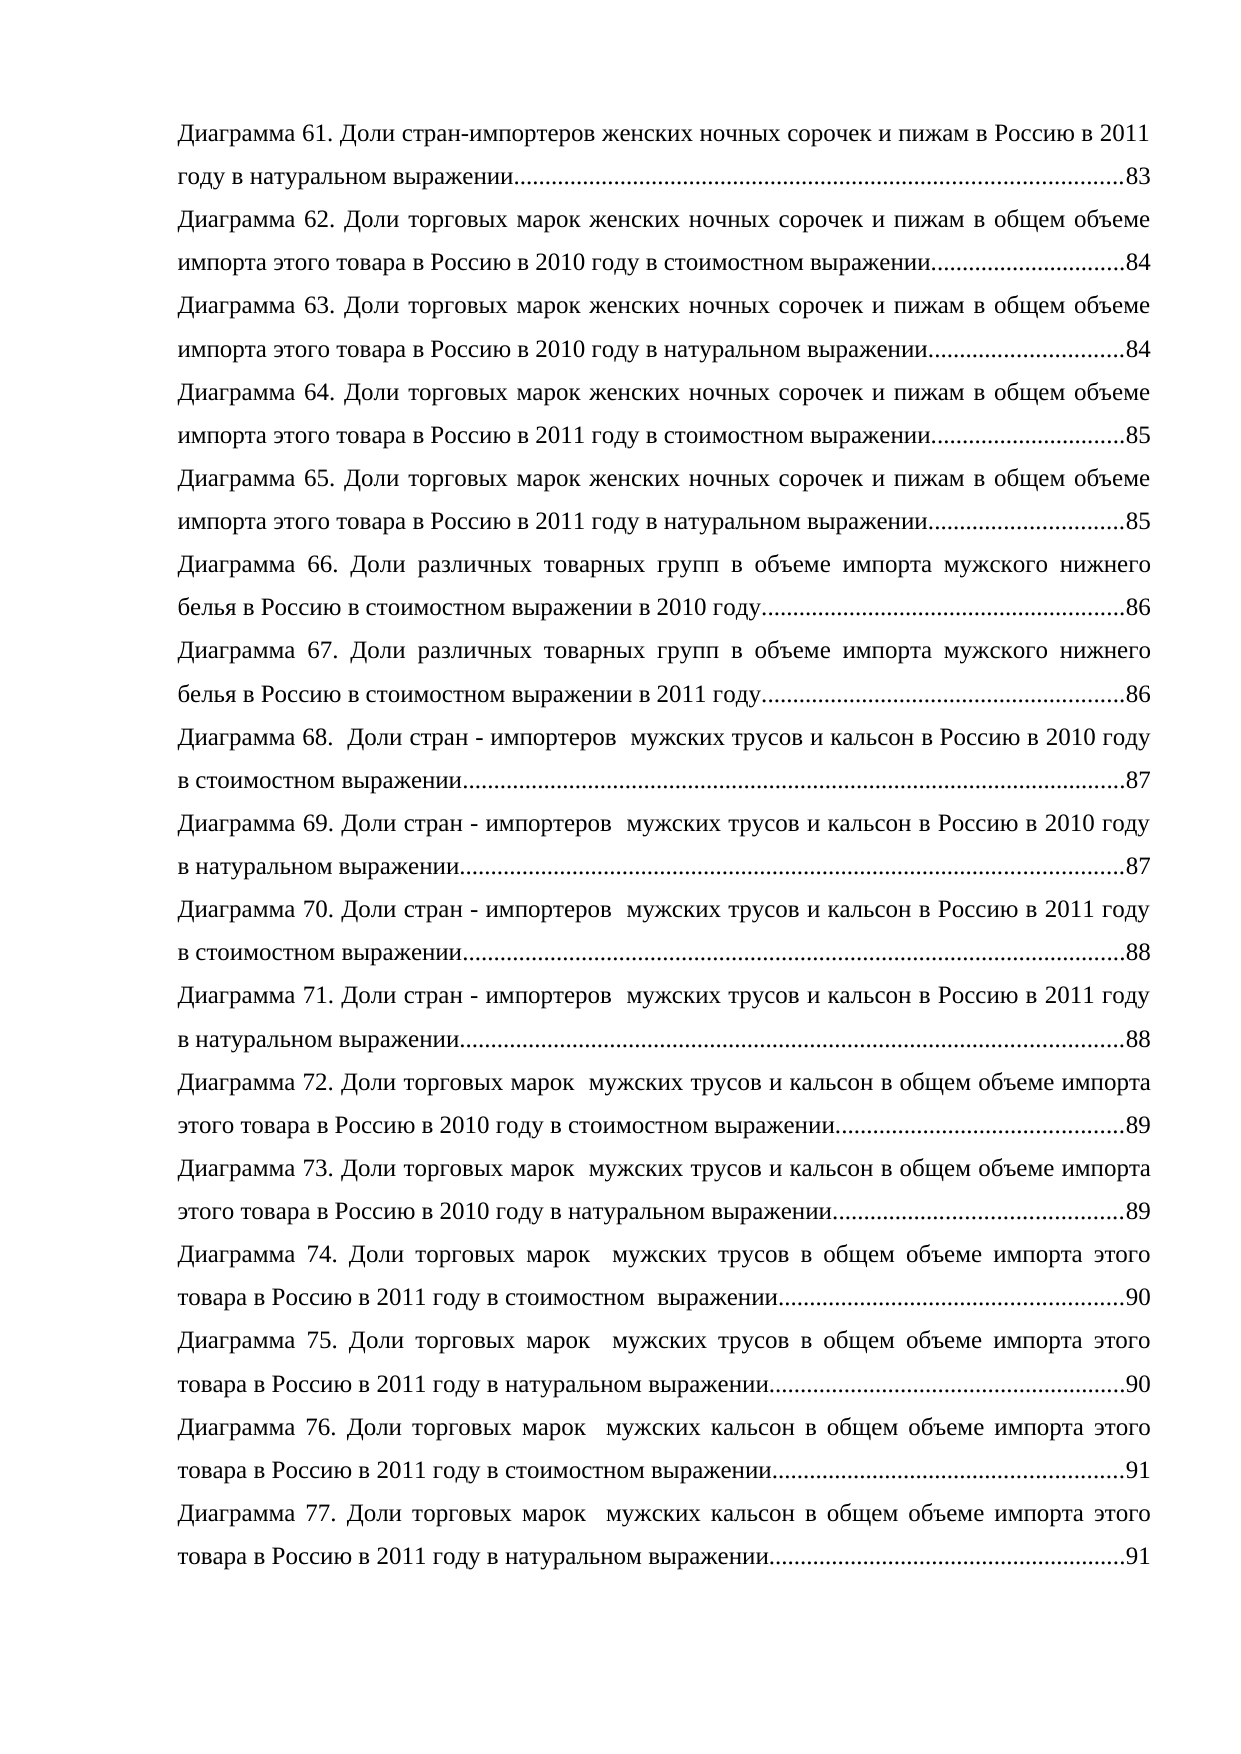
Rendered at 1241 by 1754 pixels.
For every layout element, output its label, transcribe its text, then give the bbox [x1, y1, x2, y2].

text Диаграмма 76. Доли торговых марок мужских кальсон в общем объеме импорта этого товара в Россию в 2011 году в стоимостном выражении. 91 [177, 1412, 1152, 1484]
text Диаграмма 72. Доли торговых марок мужских трусов и кальсон в общем объеме импорта этого товара в Россию в 2010 году в стоимостном выражении. 89 [177, 1067, 1152, 1139]
text Диаграмма 70. Доли стран - импортеров мужских трусов и кальсон в Россию в 2011 году в стоимостном выражении. 88 [177, 894, 1152, 966]
text Диаграмма 66. Доли различных товарных групп в объеме импорта мужского нижнего белья в Россию в стоимостном выражении в 2010 году. 86 [177, 549, 1152, 621]
text Диаграмма 69. Доли стран - импортеров мужских трусов и кальсон в Россию в 2010 году в натуральном выражении. 87 [177, 808, 1152, 880]
text Диаграмма 77. Доли торговых марок мужских кальсон в общем объеме импорта этого товара в Россию в 2011 году в натуральном выражении. 91 [177, 1498, 1152, 1570]
text Диаграмма 61. Доли стран-импортеров женских ночных сорочек и пижам в Россию в 2011 году в натуральном выражении. 83 [177, 118, 1152, 190]
text Диаграмма 75. Доли торговых марок мужских трусов в общем объеме импорта этого товара в Россию в 2011 году в натуральном выражении. 90 [177, 1326, 1152, 1397]
text Диаграмма 62. Доли торговых марок женских ночных сорочек и пижам в общем объеме импорта этого товара в Россию в 2010 году в стоимостном выражении. 84 [177, 204, 1152, 276]
text Диаграмма 71. Доли стран - импортеров мужских трусов и кальсон в Россию в 2011 году в натуральном выражении 88 [177, 981, 1152, 1052]
text Диаграмма 64. Доли торговых марок женских ночных сорочек и пижам в общем объеме импорта этого товара в Россию в 2011 году в стоимостном выражении. 85 [177, 377, 1152, 449]
text Диаграмма 63. Доли торговых марок женских ночных сорочек и пижам в общем объеме импорта этого товара в Россию в 2010 году в натуральном выражении. 84 [177, 291, 1152, 362]
text Диаграмма 67. Доли различных товарных групп в объеме импорта мужского нижнего белья в Россию в стоимостном выражении в 2011 году. 86 [177, 636, 1152, 707]
text Диаграмма 74. Доли торговых марок мужских трусов в общем объеме импорта этого товара в Россию в 2011 году в стоимостном выражении. 90 [177, 1239, 1152, 1311]
text Диаграмма 73. Доли торговых марок мужских трусов и кальсон в общем объеме импорта этого товара в Россию в 2010 году в натуральном выражении. 89 [177, 1153, 1152, 1225]
text Диаграмма 65. Доли торговых марок женских ночных сорочек и пижам в общем объеме импорта этого товара в Россию в 2011 году в натуральном выражении. 85 [177, 463, 1152, 535]
text Диаграмма 68. Доли стран - импортеров мужских трусов и кальсон в Россию в 2010 году в стоимостном выражении. 87 [177, 722, 1152, 794]
